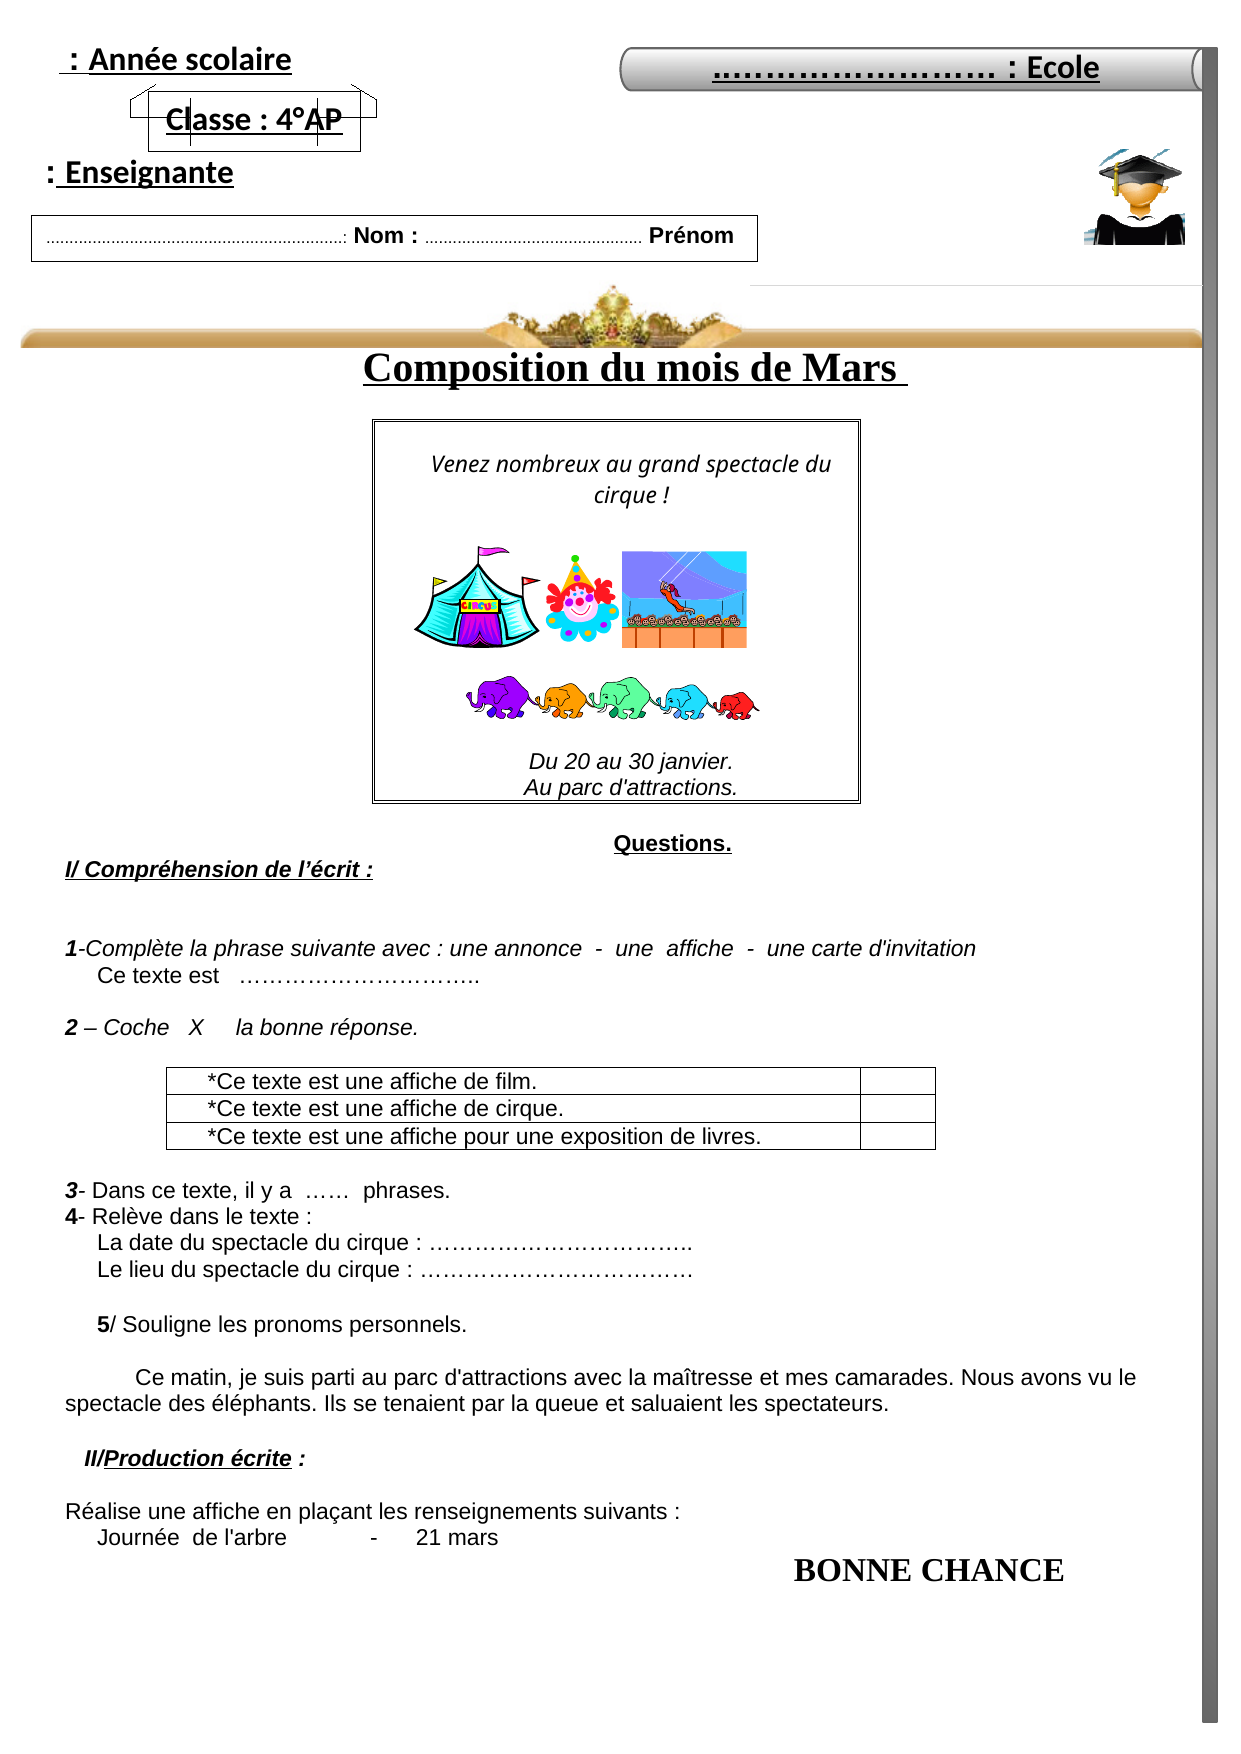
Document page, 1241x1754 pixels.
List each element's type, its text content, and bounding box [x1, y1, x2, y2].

picture [1084, 149, 1185, 245]
text I/ Compréhension de l’écrit : [65, 856, 1202, 882]
text Ce matin, je suis parti au parc d'attractions avec la maîtresse et mes camarades. Nous avons vu le spectacle des éléphants. Ils se tenaient par la queue et saluaient les spectateurs. [65, 1363, 1142, 1416]
text Réalise une affiche en plaçant les renseignements suivants : [65, 1498, 1202, 1524]
text Composition du mois de Mars [65, 342, 1202, 418]
table_cell *Ce texte est une affiche pour une exposition de livres. [167, 1123, 860, 1149]
table_cell *Ce texte est une affiche de cirque. [167, 1095, 860, 1122]
text 1-Complète la phrase suivante avec : une annonce - une affiche - une carte d'invitation [65, 935, 1195, 962]
text 4- Relève dans le texte : [65, 1203, 1195, 1229]
text 3- Dans ce texte, il y a …… phrases. [65, 1177, 1195, 1203]
table_cell [861, 1123, 935, 1149]
text Journée de l'arbre - 21 mars [65, 1524, 1202, 1550]
text Questions. [65, 830, 1202, 856]
text 5/ Souligne les pronoms personnels. [65, 1311, 1142, 1337]
table_header *Ce texte est une affiche de film. [167, 1068, 860, 1094]
picture [20, 280, 1202, 348]
table_cell [861, 1095, 935, 1122]
text BONNE CHANCE [35, 1550, 1202, 1589]
text Ce texte est ………………………….. [65, 962, 1195, 988]
table_header Venez nombreux au grand spectacle du cirque ! Du 20 au 30 janvier. Au parc d'attractions. [375, 422, 858, 800]
text 2 – Coche X la bonne réponse. [65, 1014, 1195, 1041]
text II/Production écrite : [65, 1445, 1142, 1471]
text La date du spectacle du cirque : …………………………….. [65, 1229, 1195, 1256]
table_header [861, 1068, 935, 1094]
text Le lieu du spectacle du cirque : ……………………………… [65, 1256, 1195, 1282]
